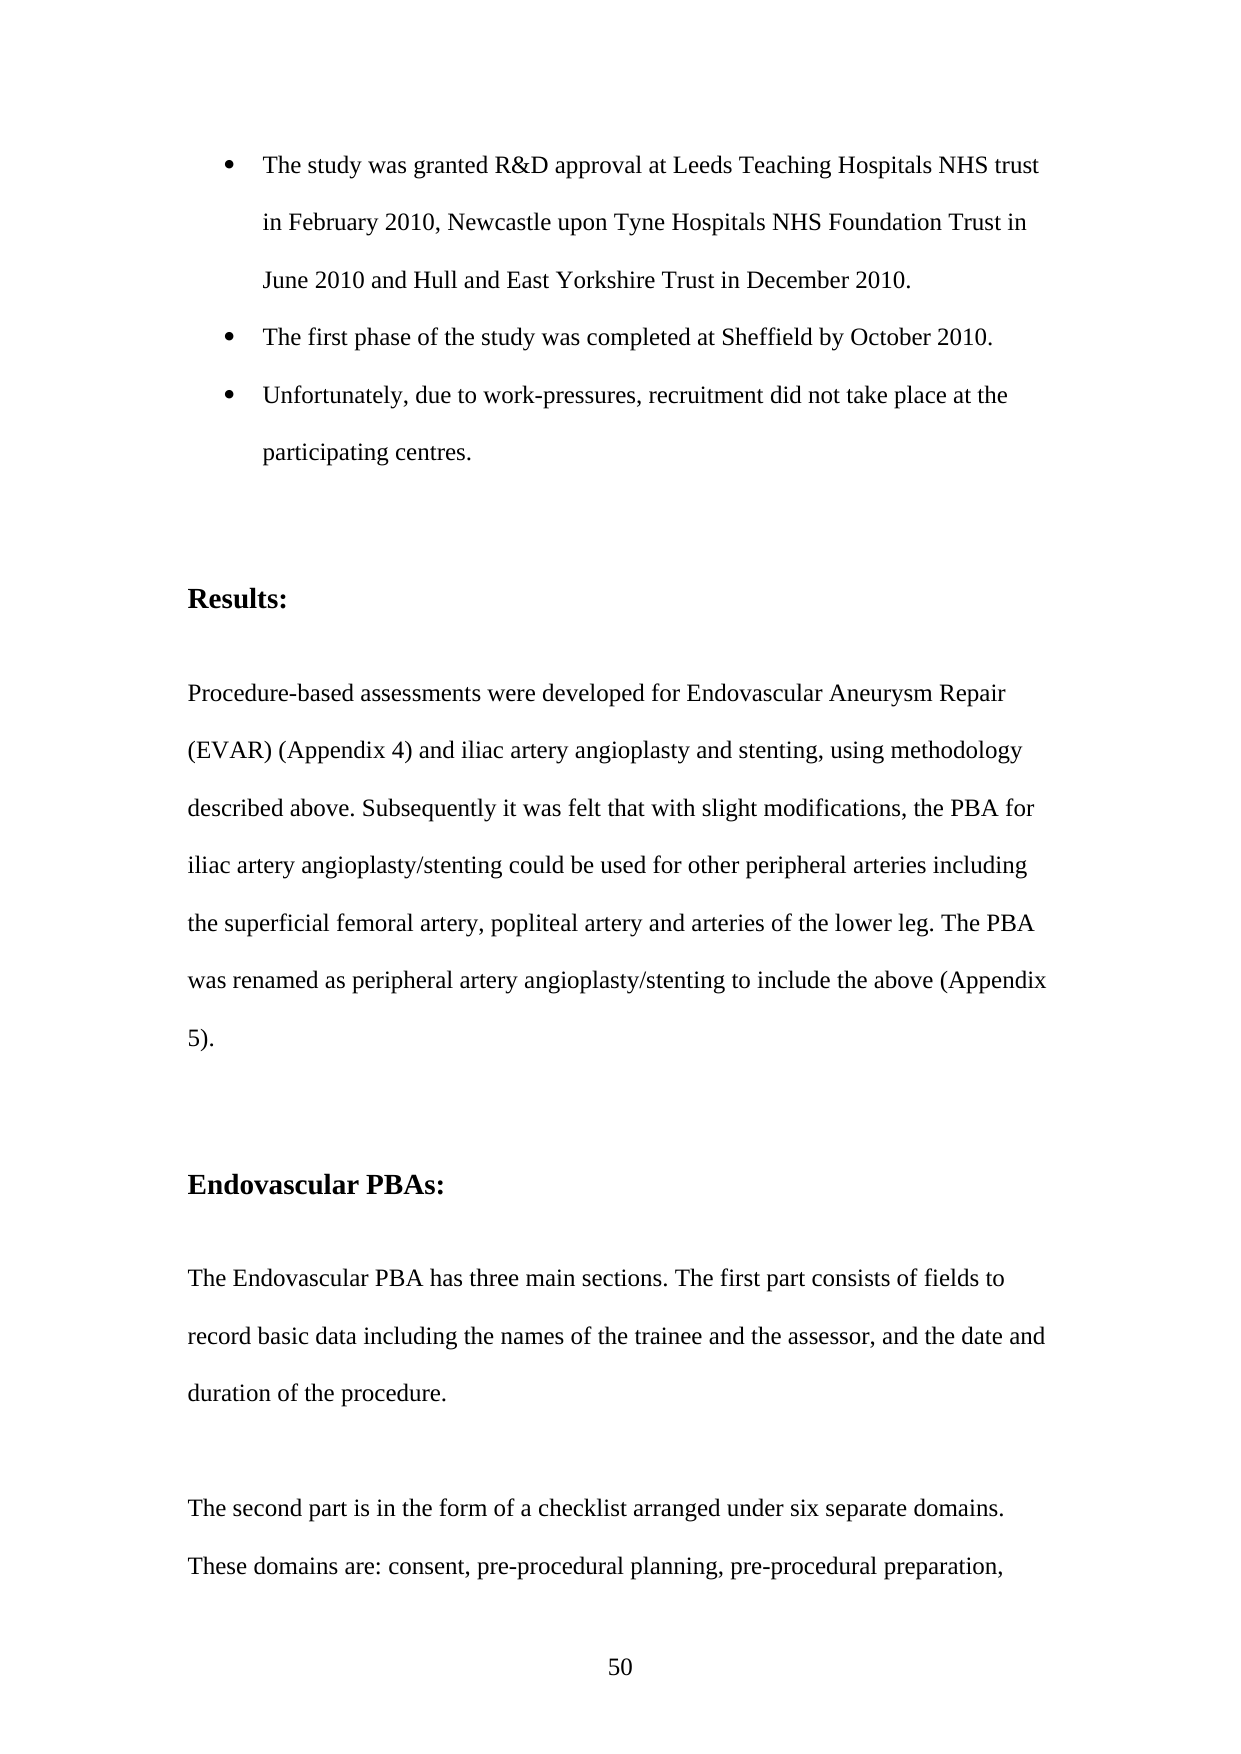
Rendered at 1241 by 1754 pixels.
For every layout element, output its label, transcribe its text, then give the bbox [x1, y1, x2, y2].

list The first phase of the study was completed at Sheffield by October 2010. [225, 322, 1053, 351]
subtitle Endovascular PBAs: [187, 1167, 1053, 1201]
text The Endovascular PBA has three main sections. The first part consists of fields to record basic data including the names of the trainee and the assessor, and the date and duration of the procedure. [187, 1263, 1053, 1407]
list The study was granted R&D approval at Leeds Teaching Hospitals NHS trust in February 2010, Newcastle upon Tyne Hospitals NHS Foundation Trust in June 2010 and Hull and East Yorkshire Trust in December 2010. [225, 150, 1053, 294]
list Unfortunately, due to work-pressures, recruitment did not take place at the participating centres. [225, 380, 1053, 466]
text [187, 1493, 1053, 1579]
text Procedure-based assessments were developed for Endovascular Aneurysm Repair (EVAR) (Appendix 4) and iliac artery angioplasty and stenting, using methodology described above. Subsequently it was felt that with slight modifications, the PBA for iliac artery angioplasty/stenting could be used for other peripheral arteries including the superficial femoral artery, popliteal artery and arteries of the lower leg. The PBA was renamed as peripheral artery angioplasty/stenting to include the above (Appendix 5). [187, 678, 1053, 1052]
subtitle Results: [187, 582, 1053, 615]
